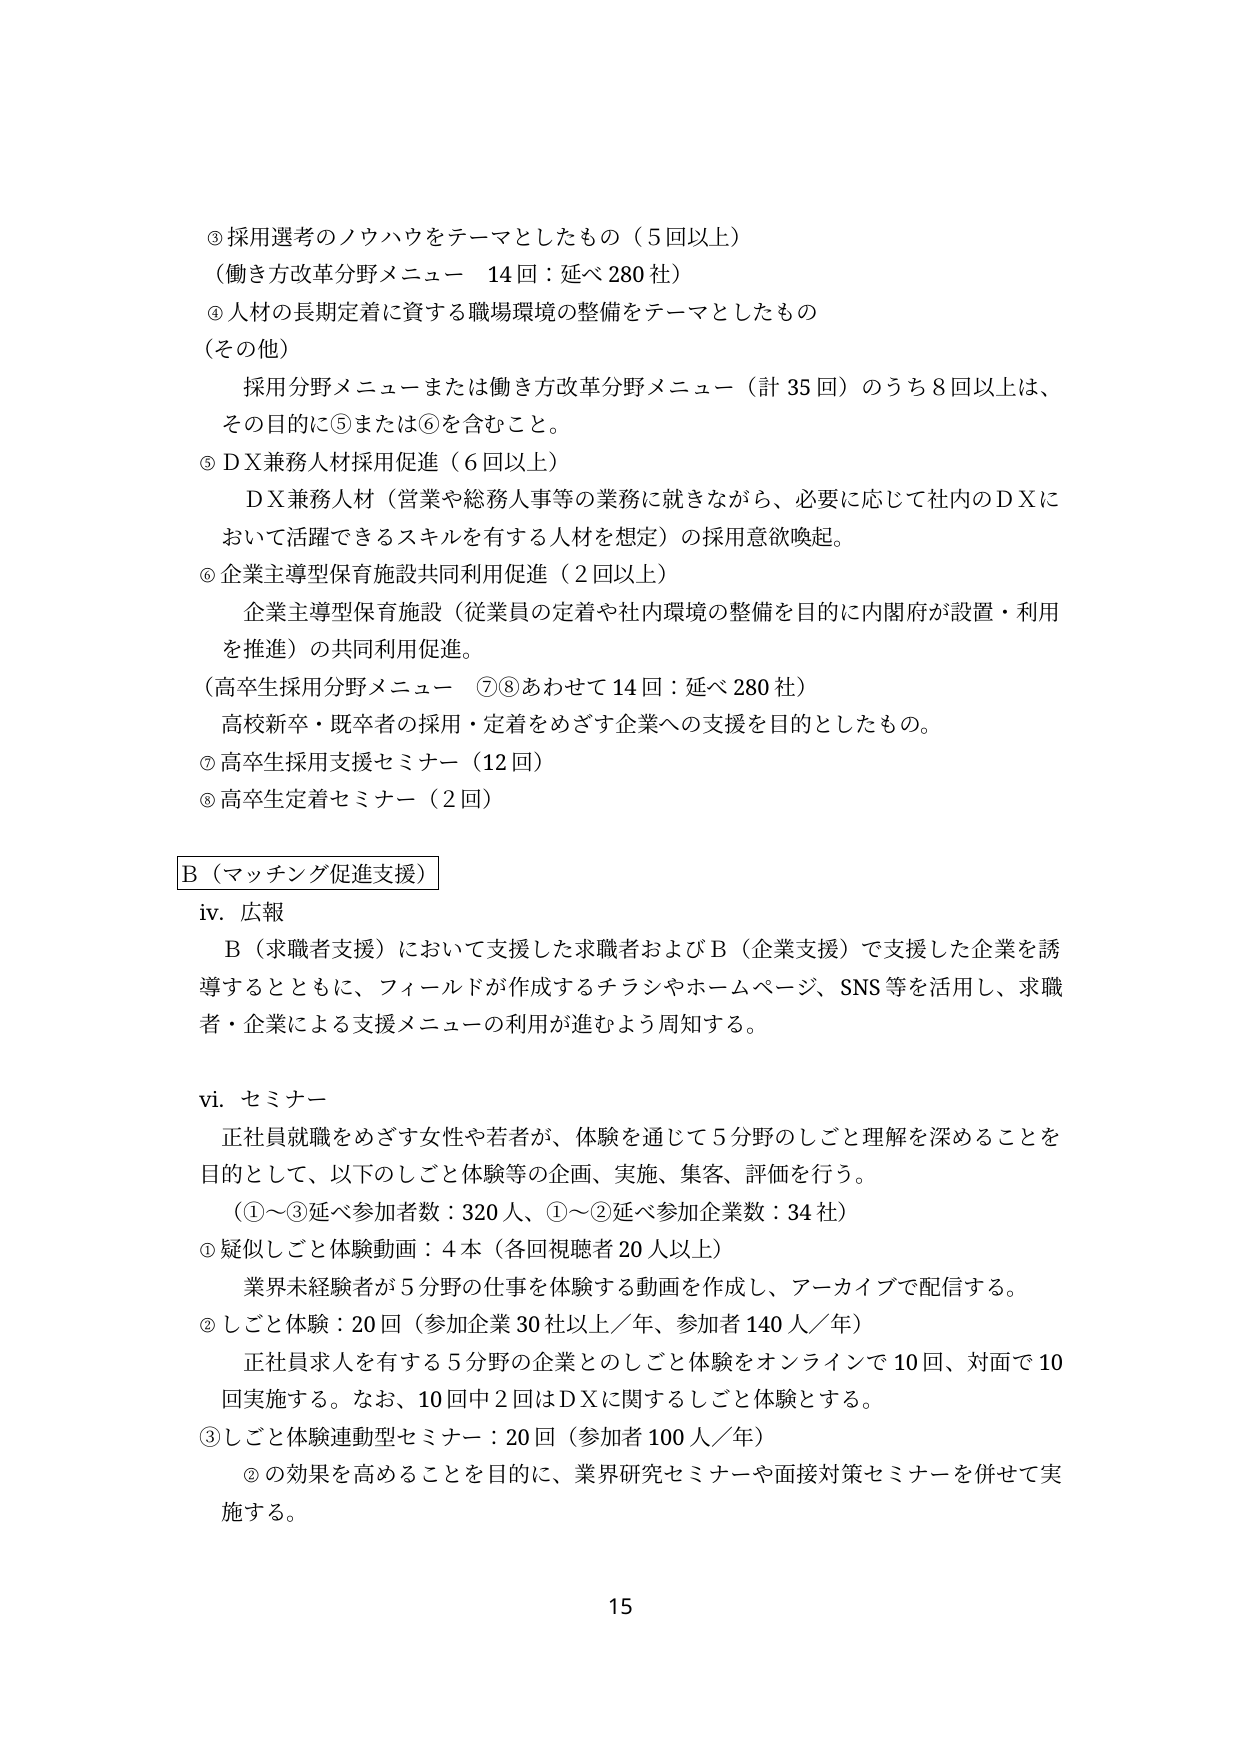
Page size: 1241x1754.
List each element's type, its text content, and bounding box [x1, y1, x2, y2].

text ⑧高卒生定着セミナー（２回） [177, 779, 1063, 817]
text Ｂ（求職者支援）において支援した求職者およびＢ（企業支援）で支援した企業を誘導するとともに、フィールドが作成するチラシやホームページ、SNS等を活用し、求職者・企業による支援メニューの利用が進むよう周知する。 [199, 929, 1063, 1042]
text ⅵ．セミナー [177, 1079, 1063, 1117]
text ④人材の長期定着に資する職場環境の整備をテーマとしたもの [192, 292, 1063, 329]
text （働き方改革分野メニュー 14回：延べ280社） [192, 254, 1063, 292]
text 高校新卒・既卒者の採用・定着をめざす企業への支援を目的としたもの。 [221, 704, 1063, 742]
text ①疑似しごと体験動画：４本（各回視聴者20人以上） [177, 1229, 1063, 1267]
text （その他） [177, 329, 1063, 367]
text ③採用選考のノウハウをテーマとしたもの（５回以上） [192, 217, 1063, 254]
text 企業主導型保育施設（従業員の定着や社内環境の整備を目的に内閣府が設置・利用を推進）の共同利用促進。 [221, 592, 1063, 667]
text ③しごと体験連動型セミナー：20回（参加者100人／年） [177, 1417, 1063, 1454]
text 正社員就職をめざす女性や若者が、体験を通じて５分野のしごと理解を深めることを目的として、以下のしごと体験等の企画、実施、集客、評価を行う。 [199, 1117, 1063, 1192]
text 採用分野メニューまたは働き方改革分野メニュー（計35回）のうち８回以上は、その目的に⑤または⑥を含むこと。 [221, 367, 1063, 442]
text （高卒生採用分野メニュー ⑦⑧あわせて14回：延べ280社） [192, 667, 1063, 704]
text Ｂ（マッチング促進支援） [177, 854, 1063, 892]
text ②しごと体験：20回（参加企業30社以上／年、参加者140人／年） [177, 1304, 1063, 1342]
text ②の効果を高めることを目的に、業界研究セミナーや面接対策セミナーを併せて実施する。 [221, 1454, 1063, 1529]
text ＤＸ兼務人材（営業や総務人事等の業務に就きながら、必要に応じて社内のＤＸにおいて活躍できるスキルを有する人材を想定）の採用意欲喚起。 [221, 479, 1063, 554]
text 正社員求人を有する５分野の企業とのしごと体験をオンラインで10回、対面で10回実施する。なお、10回中２回はＤＸに関するしごと体験とする。 [221, 1342, 1063, 1417]
text ⑥企業主導型保育施設共同利用促進（２回以上） [177, 554, 1063, 592]
text 業界未経験者が５分野の仕事を体験する動画を作成し、アーカイブで配信する。 [177, 1267, 1063, 1304]
text （①～③延べ参加者数：320人、①～②延べ参加企業数：34社） [177, 1192, 1063, 1229]
text ⑦高卒生採用支援セミナー（12回） [177, 742, 1063, 779]
text ⑤ＤＸ兼務人材採用促進（６回以上） [177, 442, 1063, 479]
text ⅳ．広報 [177, 892, 1063, 929]
